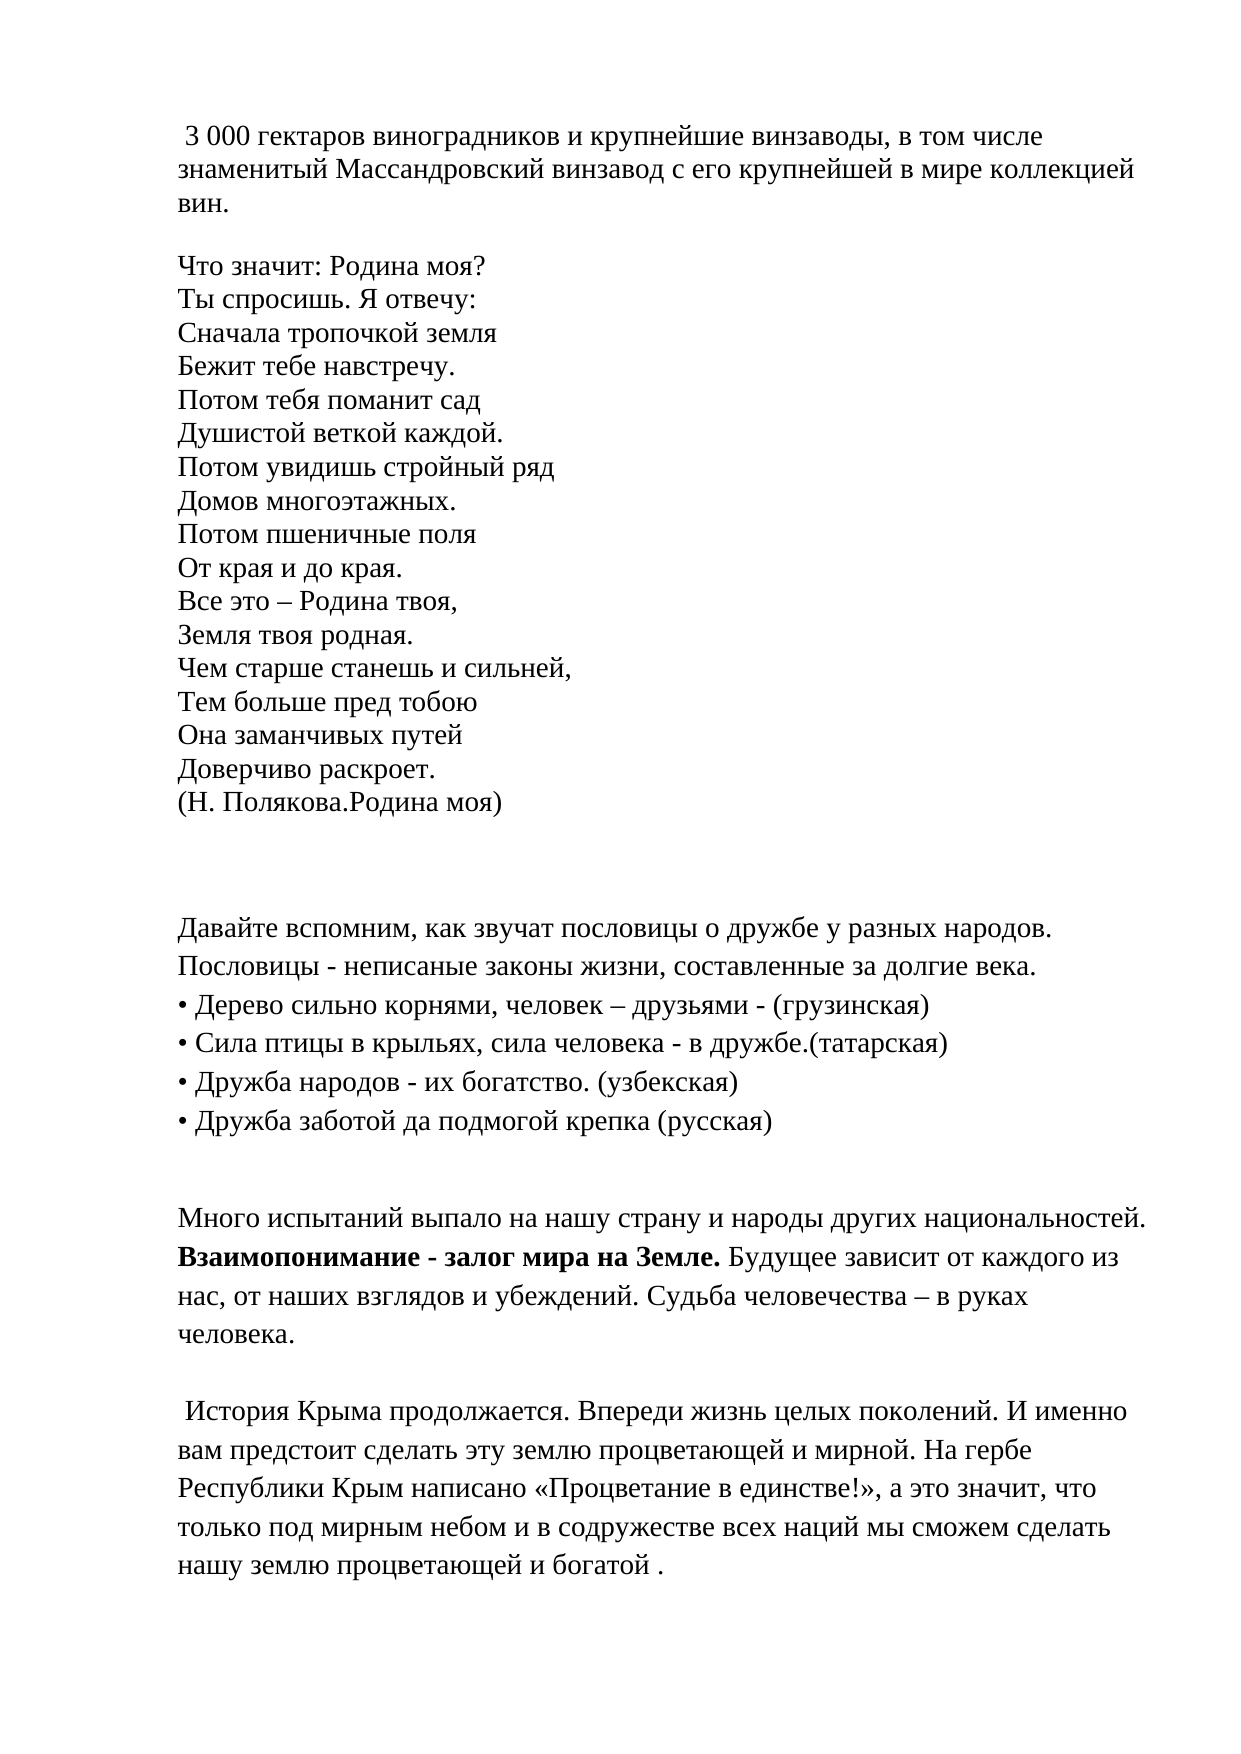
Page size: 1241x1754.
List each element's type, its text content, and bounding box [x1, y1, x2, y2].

text Что значит: Родина моя? Ты спросишь. Я отвечу: Сначала тропочкой земля Бежит тебе навстречу. Потом тебя поманит сад Душистой веткой каждой. Потом увидишь стройный ряд Домов многоэтажных. Потом пшеничные поля От края и до края. Все это – Родина твоя, Земля твоя родная. Чем старше станешь и сильней, Тем больше пред тобою Она заманчивых путей Доверчиво раскроет. (Н. Полякова.Родина моя) [177, 248, 1152, 818]
text Давайте вспомним, как звучат пословицы о дружбе у разных народов. Пословицы - неписаные законы жизни, составленные за долгие века. • Дерево сильно корнями, человек – друзьями - (грузинская) • Сила птицы в крыльях, сила человека - в дружбе.(татарская) • Дружба народов - их богатство. (узбекская) • Дружба заботой да подмогой крепка (русская) [177, 910, 1152, 1136]
text Много испытаний выпало на нашу страну и народы других национальностей. Взаимопонимание - залог мира на Земле. Будущее зависит от каждого из нас, от наших взглядов и убеждений. Судьба человечества – в руках человека. История Крыма продолжается. Впереди жизнь целых поколений. И именно вам предстоит сделать эту землю процветающей и мирной. На гербе Республики Крым написано «Процветание в единстве!», а это значит, что только под мирным небом и в содружестве всех наций мы сможем сделать нашу землю процветающей и богатой . [177, 1162, 1152, 1581]
text 3 000 гектаров виноградников и крупнейшие винзаводы, в том числе знаменитый Массандровский винзавод с его крупнейшей в мире коллекцией вин. [177, 118, 1152, 219]
